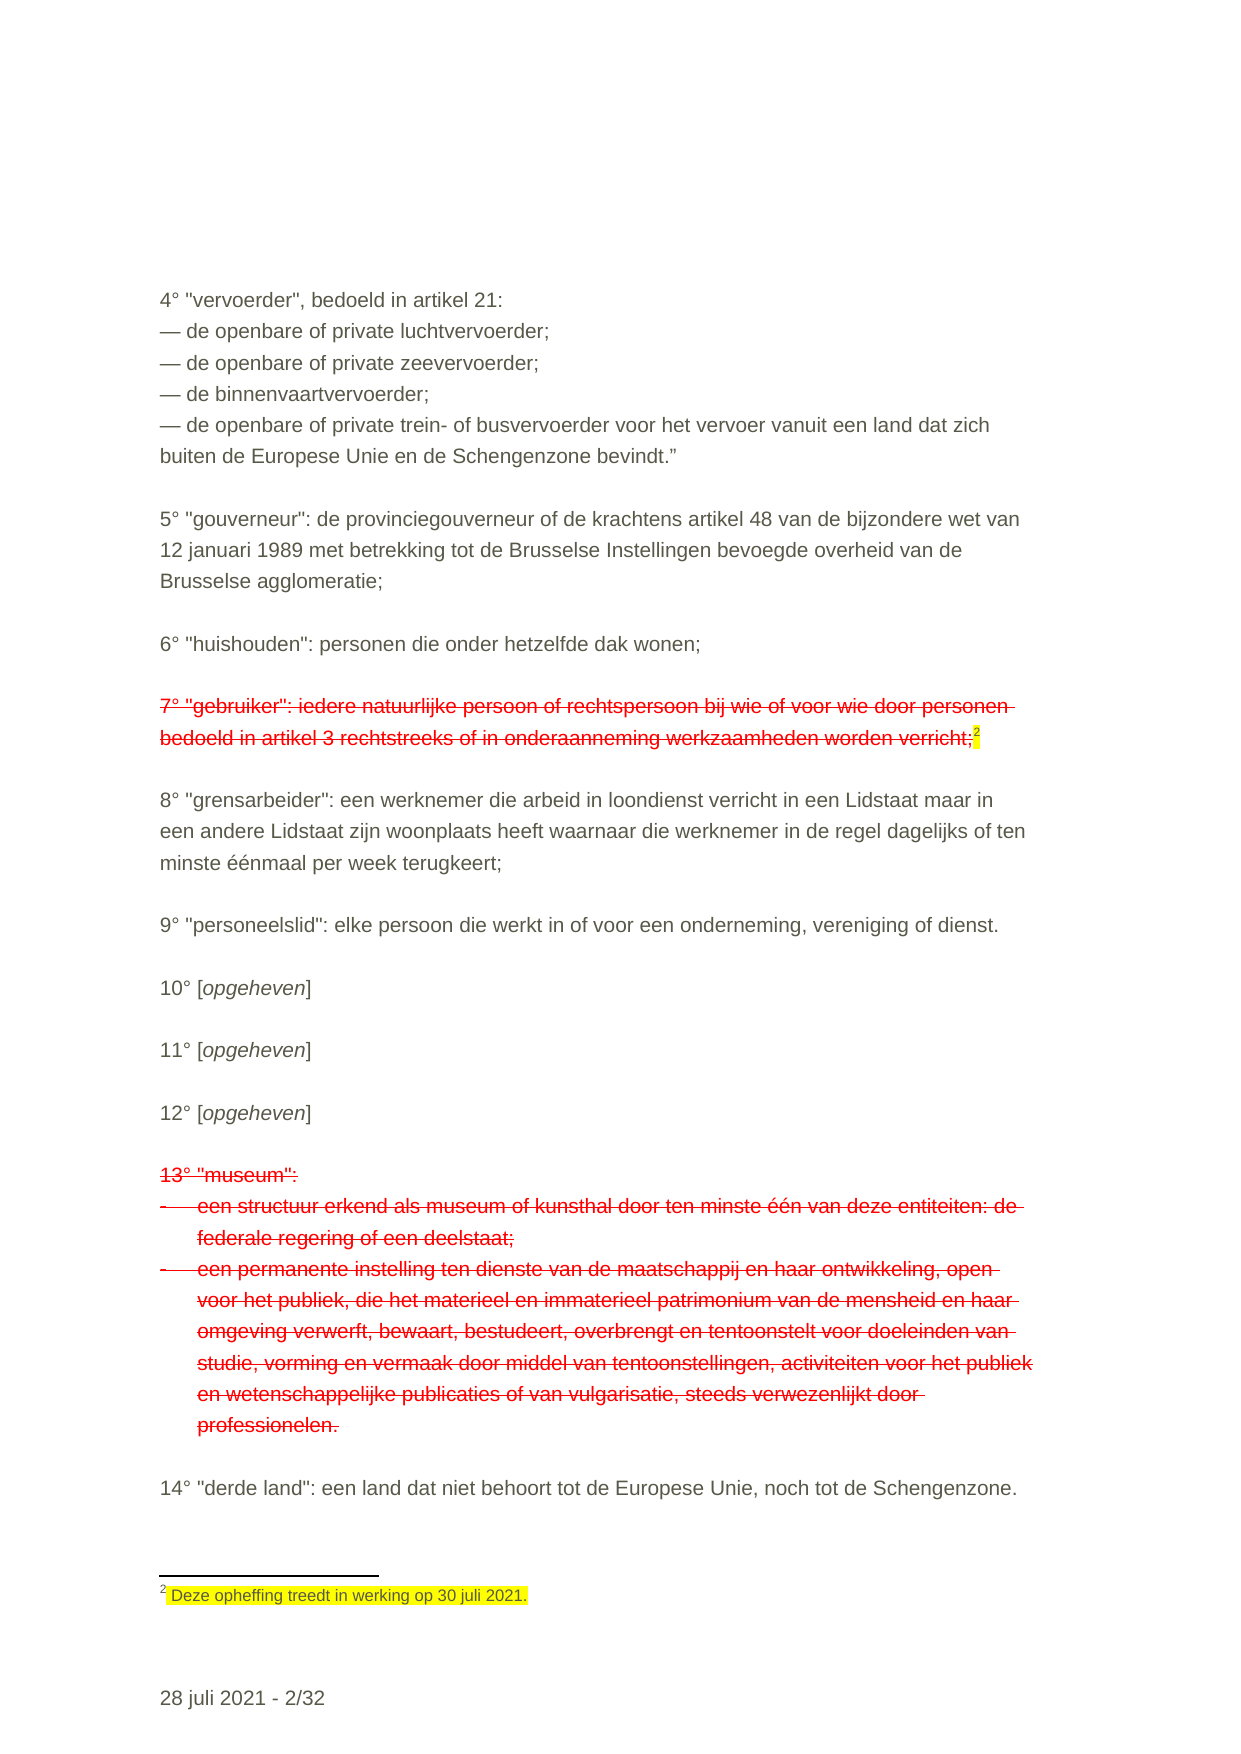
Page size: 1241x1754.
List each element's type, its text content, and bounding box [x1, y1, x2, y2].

text 7° "gebruiker": iedere natuurlijke persoon of rechtspersoon bij wie of voor wie door personen bedoeld in artikel 3 rechtstreeks of in onderaanneming werkzaamheden worden verricht; [159, 687, 1033, 749]
list een structuur erkend als museum of kunsthal door ten minste één van deze entiteiten: de federale regering of een deelstaat; [159, 1187, 1033, 1249]
text — de openbare of private zeevervoerder; [159, 343, 1033, 374]
text 4° "vervoerder", bedoeld in artikel 21: — de openbare of private luchtvervoerder; [159, 281, 1033, 343]
text 10° [opgeheven] [159, 968, 1033, 1031]
text — de openbare of private trein- of busvervoerder voor het vervoer vanuit een land dat zich buiten de Europese Unie en de Schengenzone bevindt.” [159, 406, 1033, 468]
text 6° "huishouden": personen die onder hetzelfde dak wonen; [159, 624, 1033, 687]
text 11° [opgeheven] [159, 1031, 1033, 1093]
text 9° "personeelslid": elke persoon die werkt in of voor een onderneming, vereniging of dienst. [159, 906, 1033, 968]
text — de binnenvaartvervoerder; [159, 374, 1033, 406]
text 14° "derde land": een land dat niet behoort tot de Europese Unie, noch tot de Schengenzone. [159, 1468, 1033, 1499]
text 12° [opgeheven] [159, 1093, 1033, 1124]
text 5° "gouverneur": de provinciegouverneur of de krachtens artikel 48 van de bijzondere wet van 12 januari 1989 met betrekking tot de Brusselse Instellingen bevoegde overheid van de Brusselse agglomeratie; [159, 499, 1033, 624]
text 8° "grensarbeider": een werknemer die arbeid in loondienst verricht in een Lidstaat maar in een andere Lidstaat zijn woonplaats heeft waarnaar die werknemer in de regel dagelijks of ten minste éénmaal per week terugkeert; [159, 781, 1033, 906]
list een permanente instelling ten dienste van de maatschappij en haar ontwikkeling, open voor het publiek, die het materieel en immaterieel patrimonium van de mensheid en haar omgeving verwerft, bewaart, bestudeert, overbrengt en tentoonstelt voor doeleinden van studie, vorming en vermaak door middel van tentoonstellingen, activiteiten voor het publiek en wetenschappelijke publicaties of van vulgarisatie, steeds verwezenlijkt door professionelen. [159, 1249, 1033, 1437]
text 13° "museum": [159, 1156, 1033, 1187]
